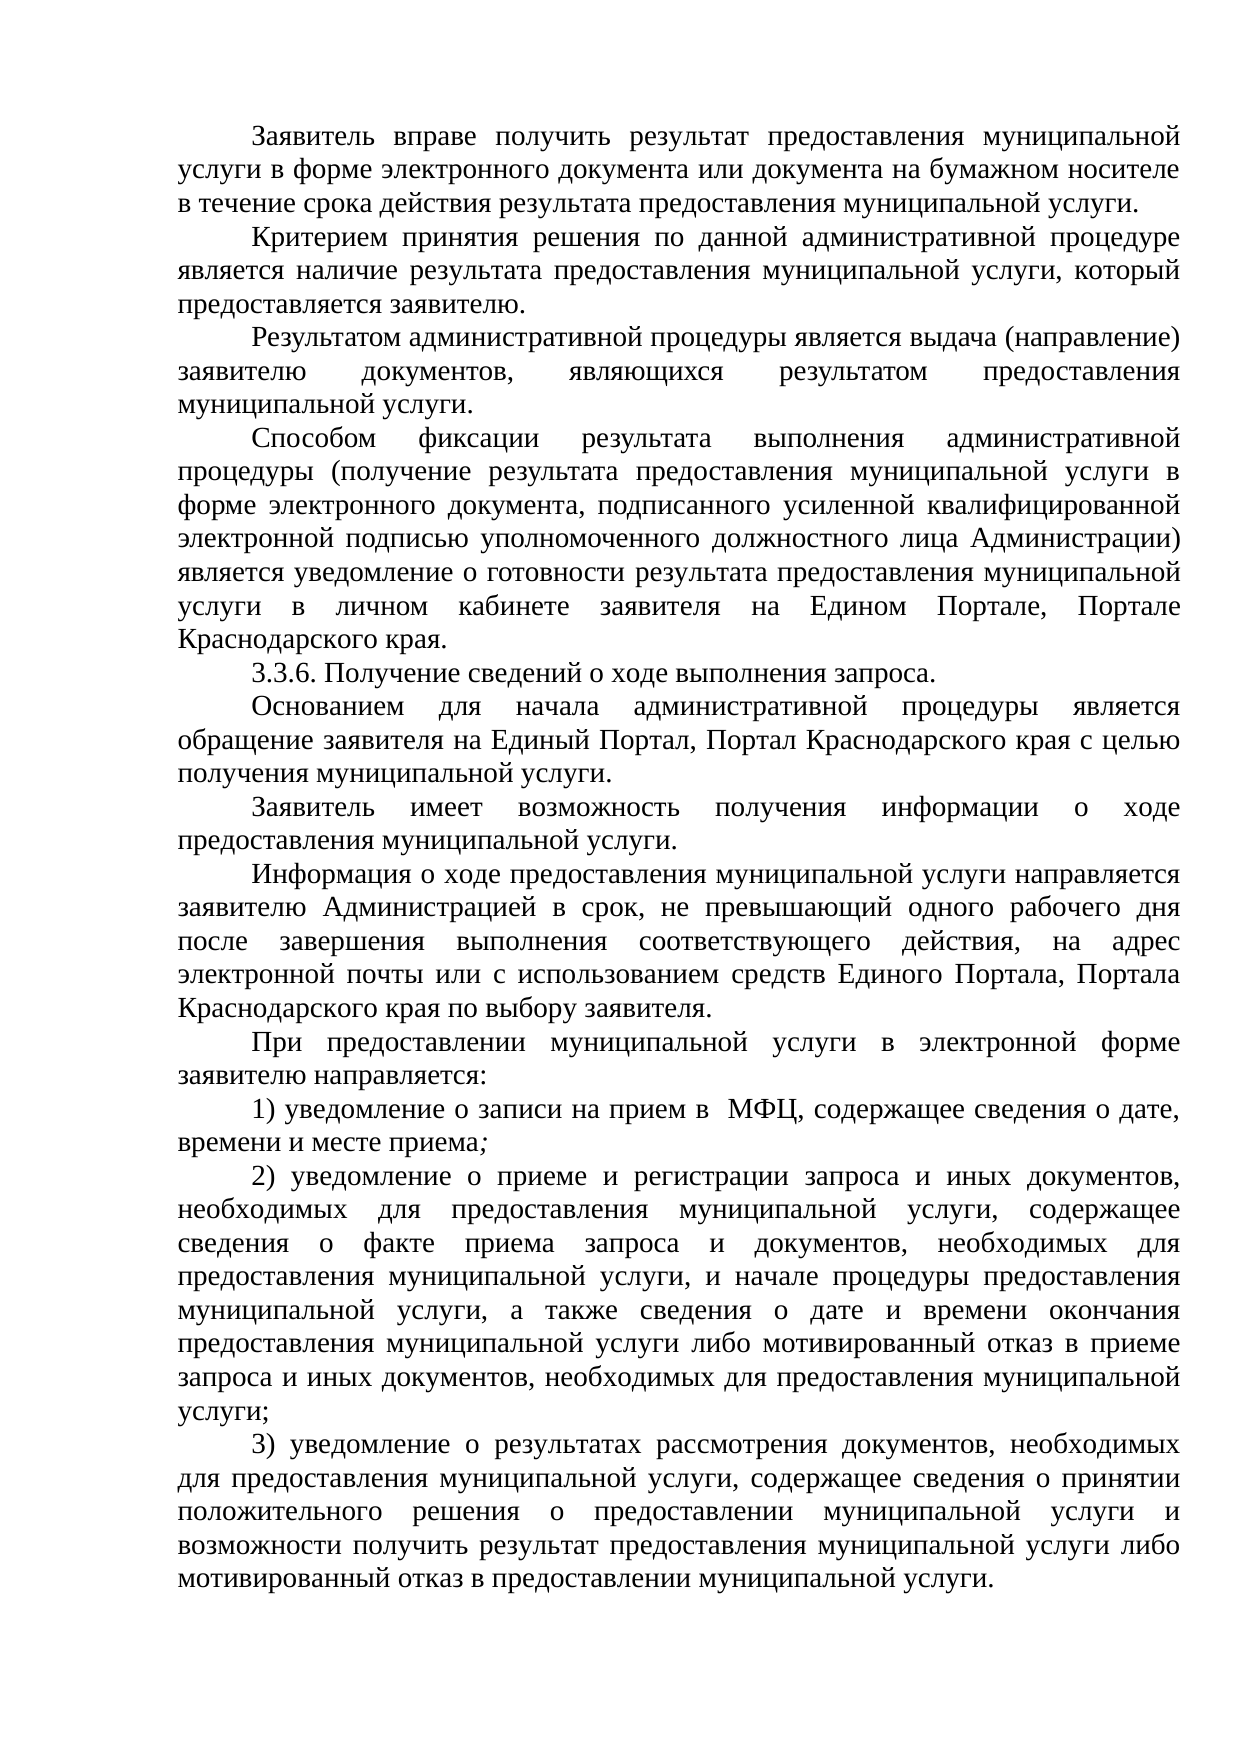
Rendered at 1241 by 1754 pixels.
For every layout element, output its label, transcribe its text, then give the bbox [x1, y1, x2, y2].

text Заявитель имеет возможность получения информации о ходе предоставления муниципальной услуги. [177, 789, 1181, 856]
text При предоставлении муниципальной услуги в электронной форме заявителю направляется: [177, 1024, 1181, 1091]
text 3) уведомление о результатах рассмотрения документов, необходимых для предоставления муниципальной услуги, содержащее сведения о принятии положительного решения о предоставлении муниципальной услуги и возможности получить результат предоставления муниципальной услуги либо мотивированный отказ в предоставлении муниципальной услуги. [177, 1426, 1181, 1594]
text Заявитель вправе получить результат предоставления муниципальной услуги в форме электронного документа или документа на бумажном носителе в течение срока действия результата предоставления муниципальной услуги. [177, 118, 1181, 219]
text 1) уведомление о записи на прием в МФЦ, содержащее сведения о дате, времени и месте приема; [177, 1091, 1181, 1158]
text Способом фиксации результата выполнения административной процедуры (получение результата предоставления муниципальной услуги в форме электронного документа, подписанного усиленной квалифицированной электронной подписью уполномоченного должностного лица Администрации) является уведомление о готовности результата предоставления муниципальной услуги в личном кабинете заявителя на Едином Портале, Портале Краснодарского края. [177, 420, 1181, 655]
text Информация о ходе предоставления муниципальной услуги направляется заявителю Администрацией в срок, не превышающий одного рабочего дня после завершения выполнения соответствующего действия, на адрес электронной почты или с использованием средств Единого Портала, Портала Краснодарского края по выбору заявителя. [177, 856, 1181, 1024]
text Основанием для начала административной процедуры является обращение заявителя на Единый Портал, Портал Краснодарского края с целью получения муниципальной услуги. [177, 688, 1181, 789]
text Результатом административной процедуры является выдача (направление) заявителю документов, являющихся результатом предоставления муниципальной услуги. [177, 319, 1181, 420]
text 2) уведомление о приеме и регистрации запроса и иных документов, необходимых для предоставления муниципальной услуги, содержащее сведения о факте приема запроса и документов, необходимых для предоставления муниципальной услуги, и начале процедуры предоставления муниципальной услуги, а также сведения о дате и времени окончания предоставления муниципальной услуги либо мотивированный отказ в приеме запроса и иных документов, необходимых для предоставления муниципальной услуги; [177, 1158, 1181, 1426]
text Критерием принятия решения по данной административной процедуре является наличие результата предоставления муниципальной услуги, который предоставляется заявителю. [177, 219, 1181, 319]
text 3.3.6. Получение сведений о ходе выполнения запроса. [177, 655, 1181, 688]
